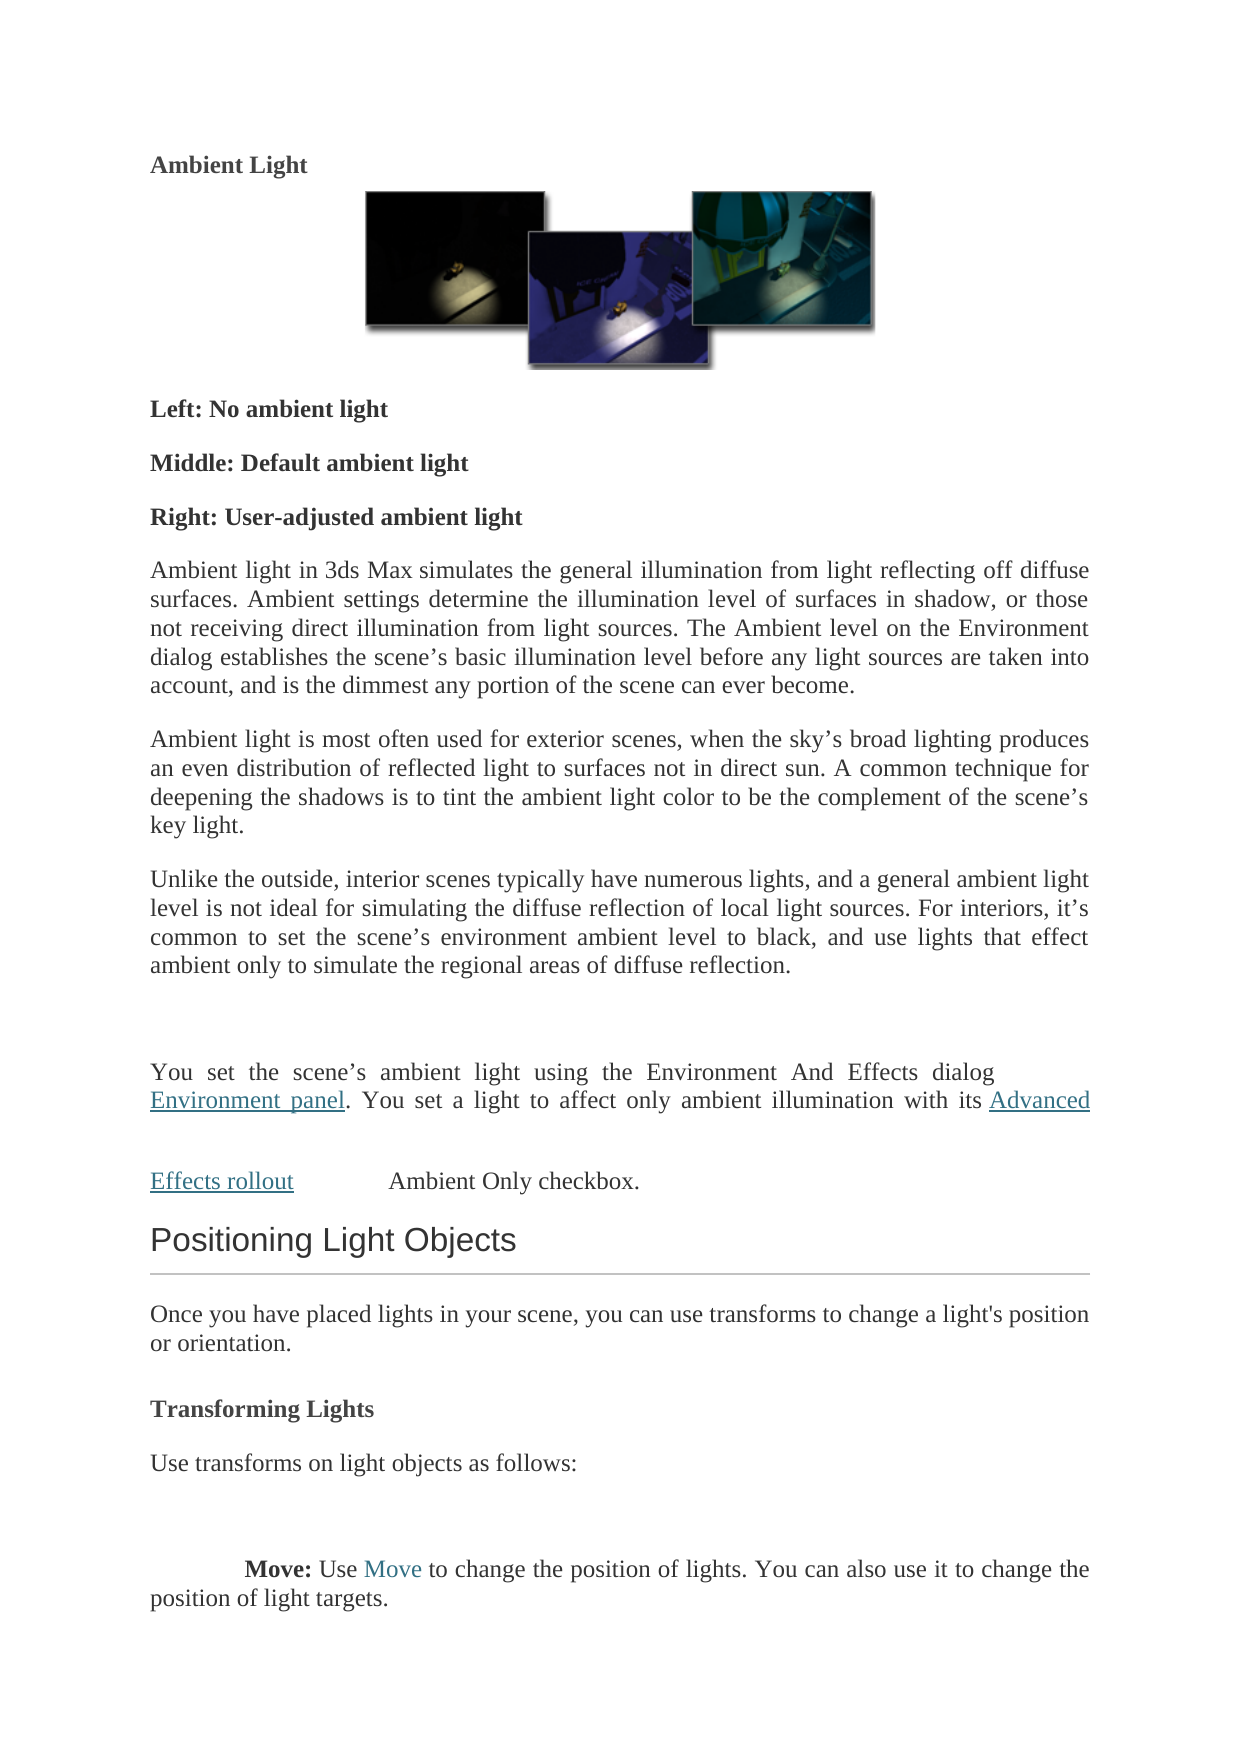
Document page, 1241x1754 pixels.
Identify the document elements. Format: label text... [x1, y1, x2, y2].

text Unlike the outside, interior scenes typically have numerous lights, and a general ambient light level is not ideal for simulating the diffuse reflection of local light sources. For interiors, it’s common to set the scene’s environment ambient level to black, and use lights that effect ambient only to simulate the regional areas of diffuse reflection. [150, 864, 1090, 979]
text You set the scene’s ambient light using the Environment And Effects dialog Environment panel. You set a light to affect only ambient illumination with its Advanced Effects rollout Ambient Only checkbox. [150, 1004, 1090, 1195]
text Once you have placed lights in your scene, you can use transforms to change a light's position or orientation. [150, 1299, 1090, 1357]
text Left: No ambient light [150, 394, 1090, 423]
text Ambient light is most often used for exterior scenes, when the sky’s broad lighting produces an even distribution of reflected light to surfaces not in direct sun. A common technique for deepening the shadows is to tint the ambient light color to be the complement of the scene’s key light. [150, 724, 1090, 839]
text Right: User-adjusted ambient light [150, 502, 1090, 531]
text Middle: Default ambient light [150, 448, 1090, 477]
picture [364, 191, 876, 370]
text Move: Use Move to change the position of lights. You can also use it to change the position of light targets. [150, 1502, 1090, 1612]
text Ambient light in 3ds Max simulates the general illumination from light reflecting off diffuse surfaces. Ambient settings determine the illumination level of surfaces in shadow, or those not receiving direct illumination from light sources. The Ambient level on the Environment dialog establishes the scene’s basic illumination level before any light sources are taken into account, and is the dimmest any portion of the scene can ever become. [150, 556, 1090, 699]
text Transforming Lights [150, 1394, 1090, 1423]
text Positioning Light Objects [150, 1220, 1090, 1273]
text Use transforms on light objects as follows: [150, 1448, 1090, 1477]
text Ambient Light [150, 150, 1090, 179]
